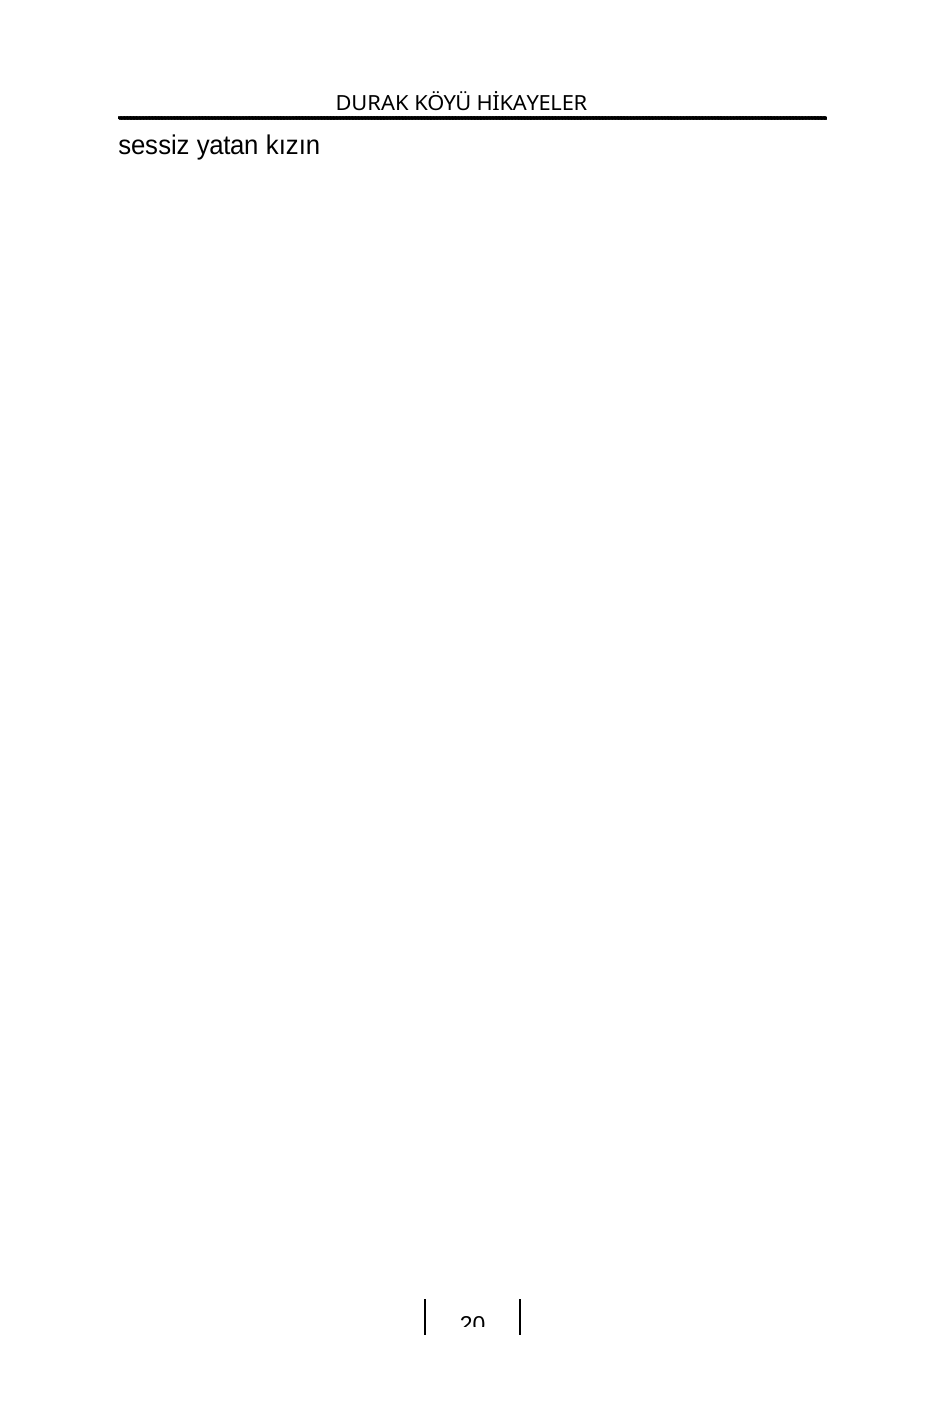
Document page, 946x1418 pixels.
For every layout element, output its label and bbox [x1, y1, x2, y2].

text [118, 129, 828, 160]
